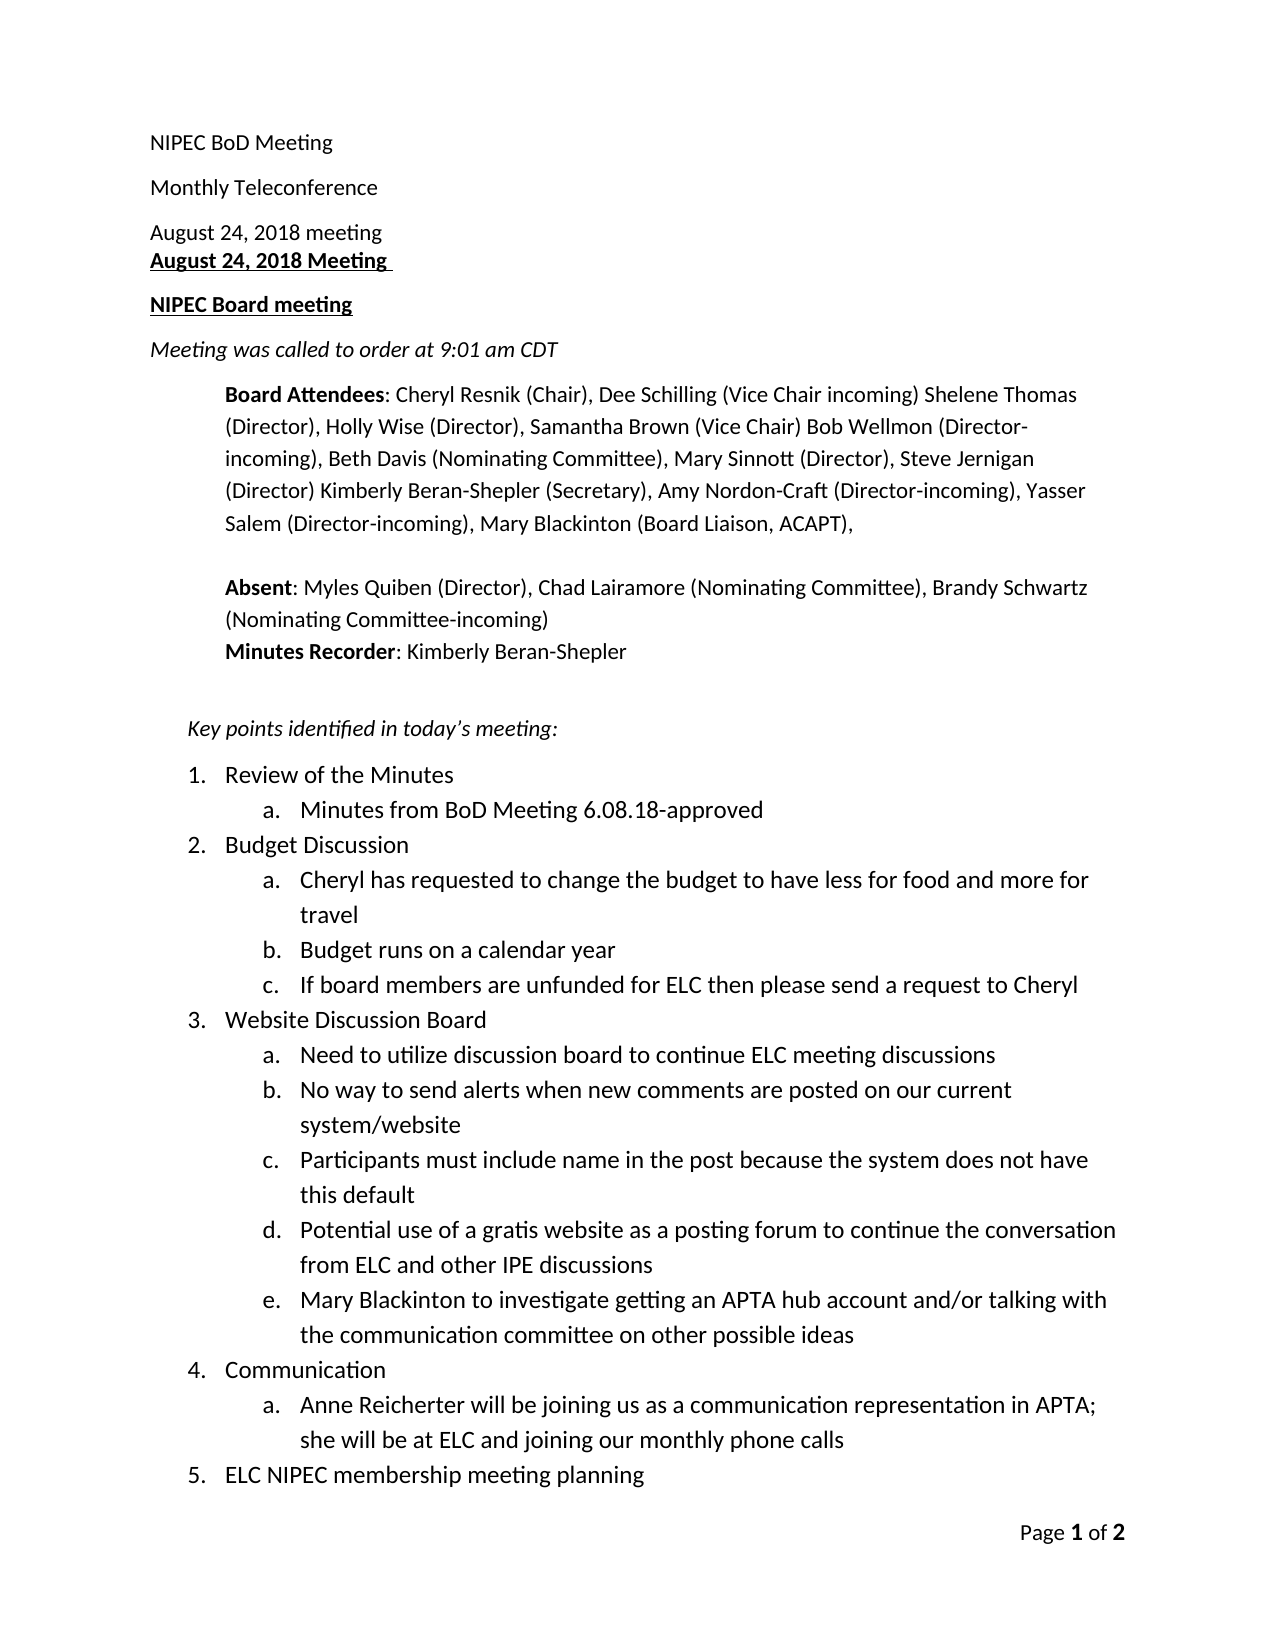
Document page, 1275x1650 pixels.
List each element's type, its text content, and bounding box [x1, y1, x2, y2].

list Need to utilize discussion board to continue ELC meeting discussions [262, 1039, 1125, 1069]
list Potential use of a gratis website as a posting forum to continue the conversation from ELC and other IPE discussions [262, 1214, 1125, 1279]
list No way to send alerts when new comments are posted on our current system/website [262, 1074, 1125, 1139]
list ELC NIPEC membership meeting planning [187, 1459, 1125, 1489]
list Budget runs on a calendar year [262, 934, 1125, 964]
list Participants must include name in the post because the system does not have this default [262, 1144, 1125, 1209]
text Minutes Recorder: Kimberly Beran-Shepler [225, 637, 1125, 665]
text August 24, 2018 Meeting [150, 246, 1125, 274]
list Website Discussion Board [187, 1004, 1125, 1034]
text NIPEC Board meeting [150, 291, 1125, 318]
list Anne Reicherter will be joining us as a communication representation in APTA; she will be at ELC and joining our monthly phone calls [262, 1389, 1125, 1454]
list Review of the Minutes [187, 759, 1125, 789]
text Meeting was called to order at 9:01 am CDT [150, 335, 1125, 363]
list If board members are unfunded for ELC then please send a request to Cheryl [262, 969, 1125, 999]
list Minutes from BoD Meeting 6.08.18-approved [262, 794, 1125, 824]
list Cheryl has requested to change the budget to have less for food and more for travel [262, 864, 1125, 929]
list Mary Blackinton to investigate getting an APTA hub account and/or talking with the communication committee on other possible ideas [262, 1284, 1125, 1349]
text Absent: Myles Quiben (Director), Chad Lairamore (Nominating Committee), Brandy Schwartz (Nominating Committee-incoming) [225, 573, 1125, 633]
text Board Attendees: Cheryl Resnik (Chair), Dee Schilling (Vice Chair incoming) Shelene Thomas (Director), Holly Wise (Director), Samantha Brown (Vice Chair) Bob Wellmon (Director-incoming), Beth Davis (Nominating Committee), Mary Sinnott (Director), Steve Jernigan (Director) Kimberly Beran-Shepler (Secretary), Amy Nordon-Craft (Director-incoming), Yasser Salem (Director-incoming), Mary Blackinton (Board Liaison, ACAPT), [225, 380, 1125, 537]
list Communication [187, 1354, 1125, 1384]
text Key points identified in today’s meeting: [187, 714, 1125, 742]
list Budget Discussion [187, 829, 1125, 859]
